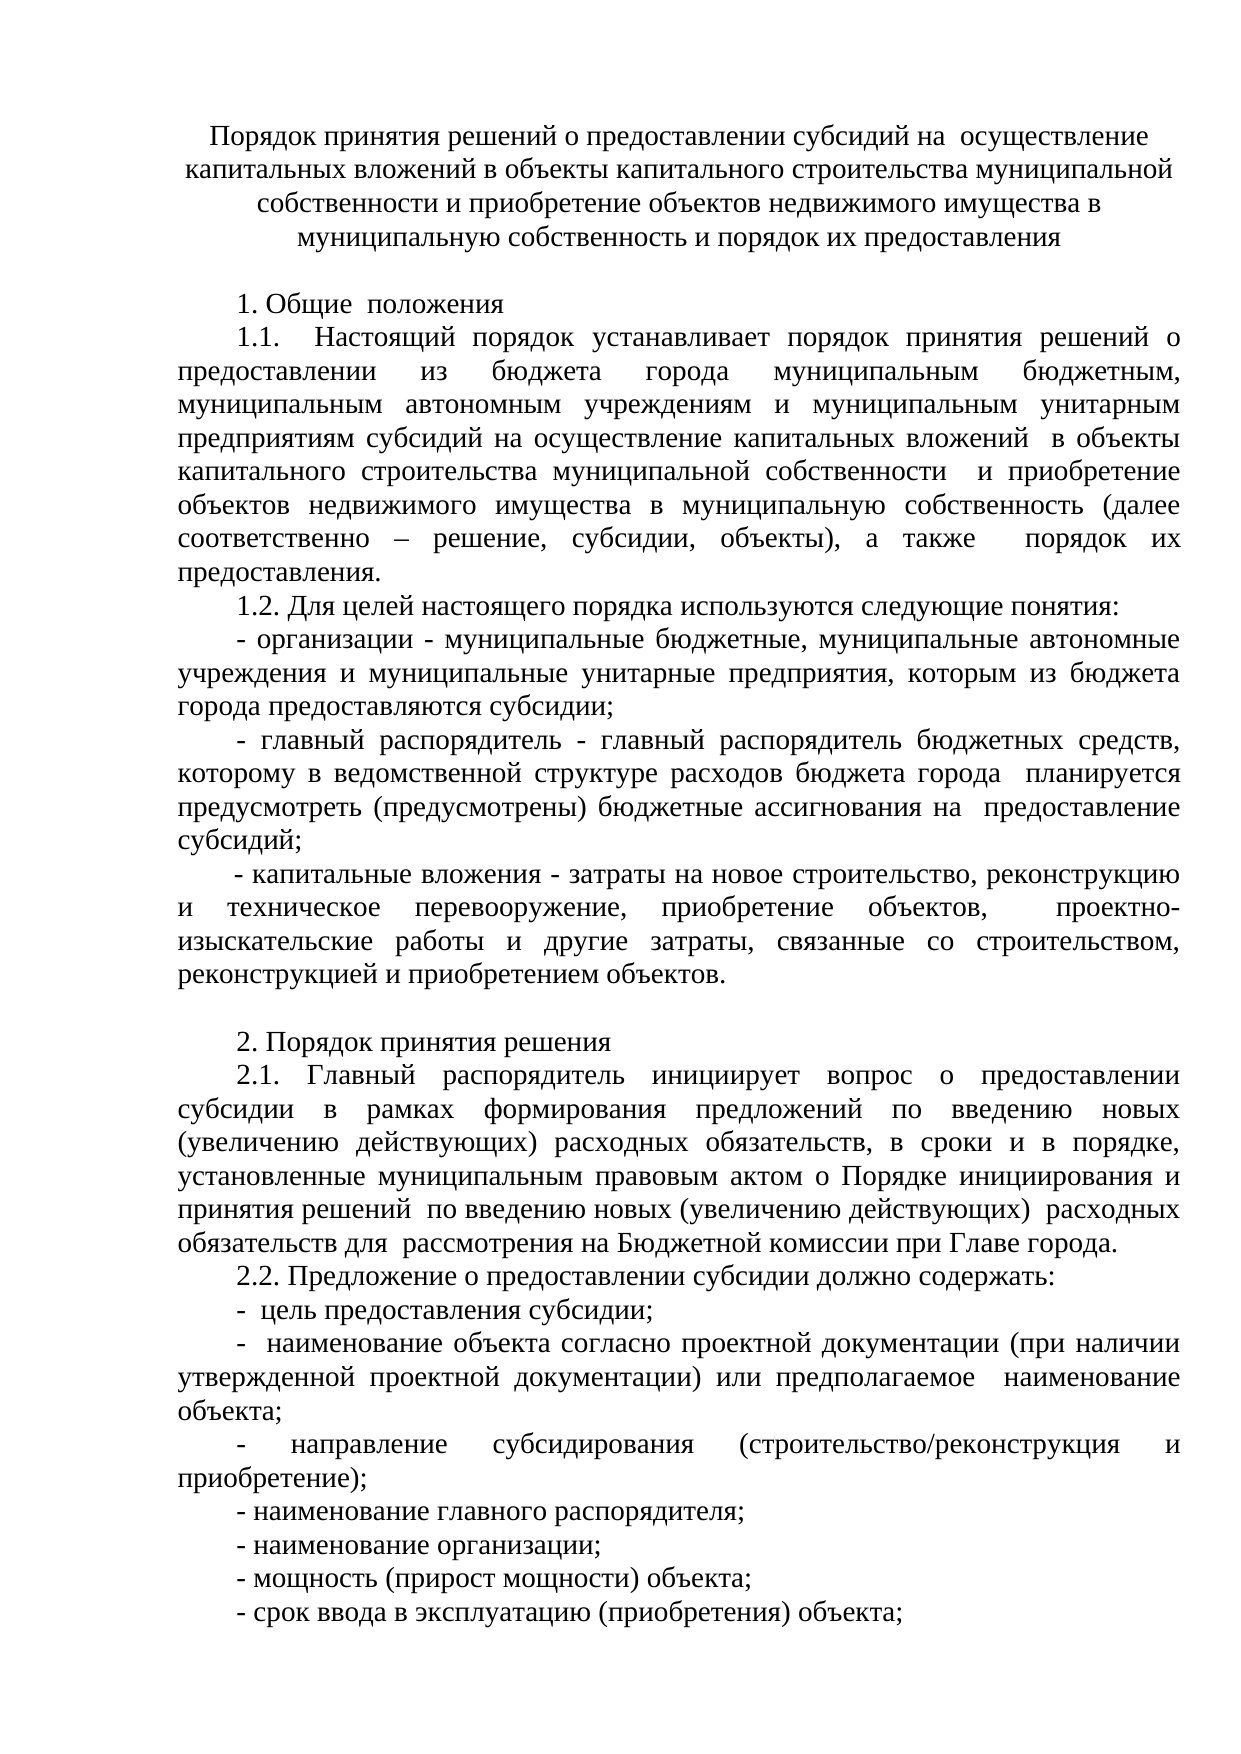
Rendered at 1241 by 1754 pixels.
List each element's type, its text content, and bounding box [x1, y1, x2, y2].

text Порядок принятия решений о предоставлении субсидий на осуществление капитальных вложений в объекты капитального строительства муниципальной собственности и приобретение объектов недвижимого имущества в муниципальную собственность и порядок их предоставления [177, 118, 1181, 252]
text - срок ввода в эксплуатацию (приобретения) объекта; [177, 1594, 1181, 1627]
text - наименование объекта согласно проектной документации (при наличии утвержденной проектной документации) или предполагаемое наименование объекта; [177, 1326, 1181, 1426]
text 2.1. Главный распорядитель инициирует вопрос о предоставлении субсидии в рамках формирования предложений по введению новых (увеличению действующих) расходных обязательств, в сроки и в порядке, установленные муниципальным правовым актом о Порядке инициирования и принятия решений по введению новых (увеличению действующих) расходных обязательств для рассмотрения на Бюджетной комиссии при Главе города. [177, 1057, 1181, 1258]
text - организации - муниципальные бюджетные, муниципальные автономные учреждения и муниципальные унитарные предприятия, которым из бюджета города предоставляются субсидии; [177, 621, 1181, 722]
text 2.2. Предложение о предоставлении субсидии должно содержать: [177, 1258, 1181, 1292]
text - мощность (прирост мощности) объекта; [177, 1560, 1181, 1594]
text - цель предоставления субсидии; [177, 1292, 1181, 1326]
text 1. Общие положения [177, 286, 1181, 319]
text - наименование организации; [177, 1527, 1181, 1560]
text - направление субсидирования (строительство/реконструкция и приобретение); [177, 1426, 1181, 1493]
text 1.2. Для целей настоящего порядка используются следующие понятия: [177, 588, 1181, 621]
text - капитальные вложения - затраты на новое строительство, реконструкцию и техническое перевооружение, приобретение объектов, проектно-изыскательские работы и другие затраты, связанные со строительством, реконструкцией и приобретением объектов. [177, 856, 1181, 990]
text 2. Порядок принятия решения [177, 1024, 1181, 1057]
text - главный распорядитель - главный распорядитель бюджетных средств, которому в ведомственной структуре расходов бюджета города планируется предусмотреть (предусмотрены) бюджетные ассигнования на предоставление субсидий; [177, 722, 1181, 856]
text 1.1. Настоящий порядок устанавливает порядок принятия решений о предоставлении из бюджета города муниципальным бюджетным, муниципальным автономным учреждениям и муниципальным унитарным предприятиям субсидий на осуществление капитальных вложений в объекты капитального строительства муниципальной собственности и приобретение объектов недвижимого имущества в муниципальную собственность (далее соответственно – решение, субсидии, объекты), а также порядок их предоставления. [177, 319, 1181, 588]
text - наименование главного распорядителя; [177, 1493, 1181, 1527]
